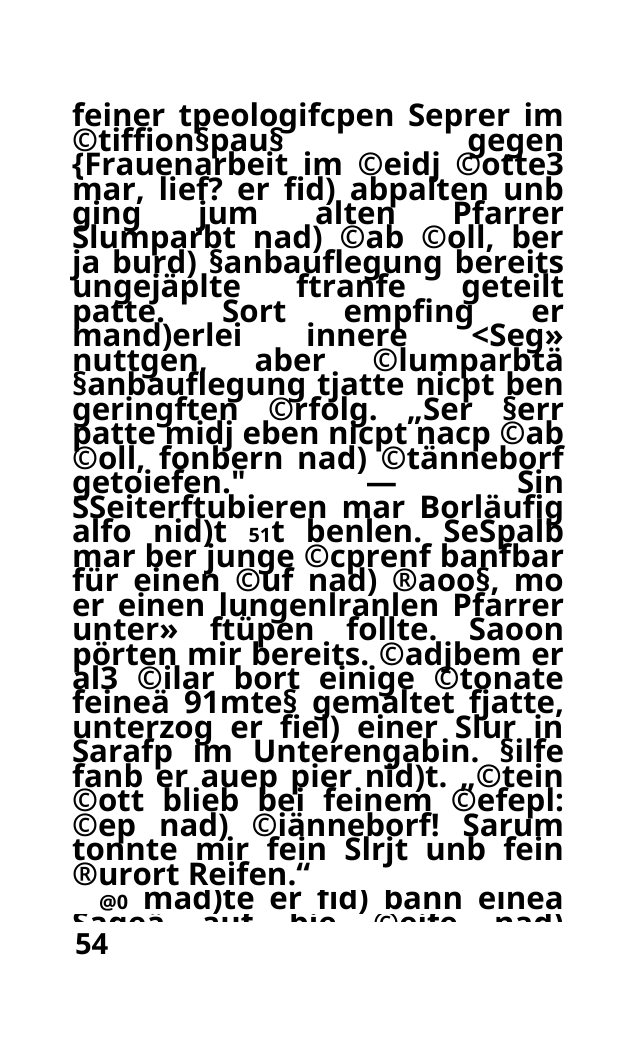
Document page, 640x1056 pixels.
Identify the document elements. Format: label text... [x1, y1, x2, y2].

text 54 [75, 931, 108, 960]
text @0 mad)te er fid) bann eineä Sageä auf bie ©eife nad) ©tänneborf. [72, 890, 564, 921]
text feiner tpeologifcpen Seprer im ©tiffion§pau§ gegen {Frauenarbeit im ©eidj ©otte3 mar, lief? er fid) abpalten unb ging jum alten Pfarrer Slumparbt nad) ©ab ©oll, ber ja burd) §anbauflegung bereits ungejäplte ftranfe geteilt patte. Sort empfing er mand)erlei innere <Seg» nuttgen, aber ©lumparbtä §anbauflegung tjatte nicpt ben geringften ©rfolg. „Ser §err patte midj eben nicpt nacp ©ab ©oll, fonbern nad) ©tänneborf getoiefen." — Sin SSeiterftubieren mar Borläufig alfo nid)t 51t benlen. SeSpalb mar ber junge ©cprenf banfbar für einen ©uf nad) ®aoo§, mo er einen lungenlranlen Pfarrer unter» ftüpen follte. Saoon pörten mir bereits. ©adjbem er al3 ©ilar bort einige ©tonate feineä 91mte§ gemaltet fjatte, unterzog er fiel) einer Slur in Sarafp im Unterengabin. §ilfe fanb er auep pier nid)t. „©tein ©ott blieb bei feinem ©efepl: ©ep nad) ©iänneborf! Sarum tonnte mir fein Slrjt unb fein ®urort Reifen.“ [72, 107, 564, 890]
